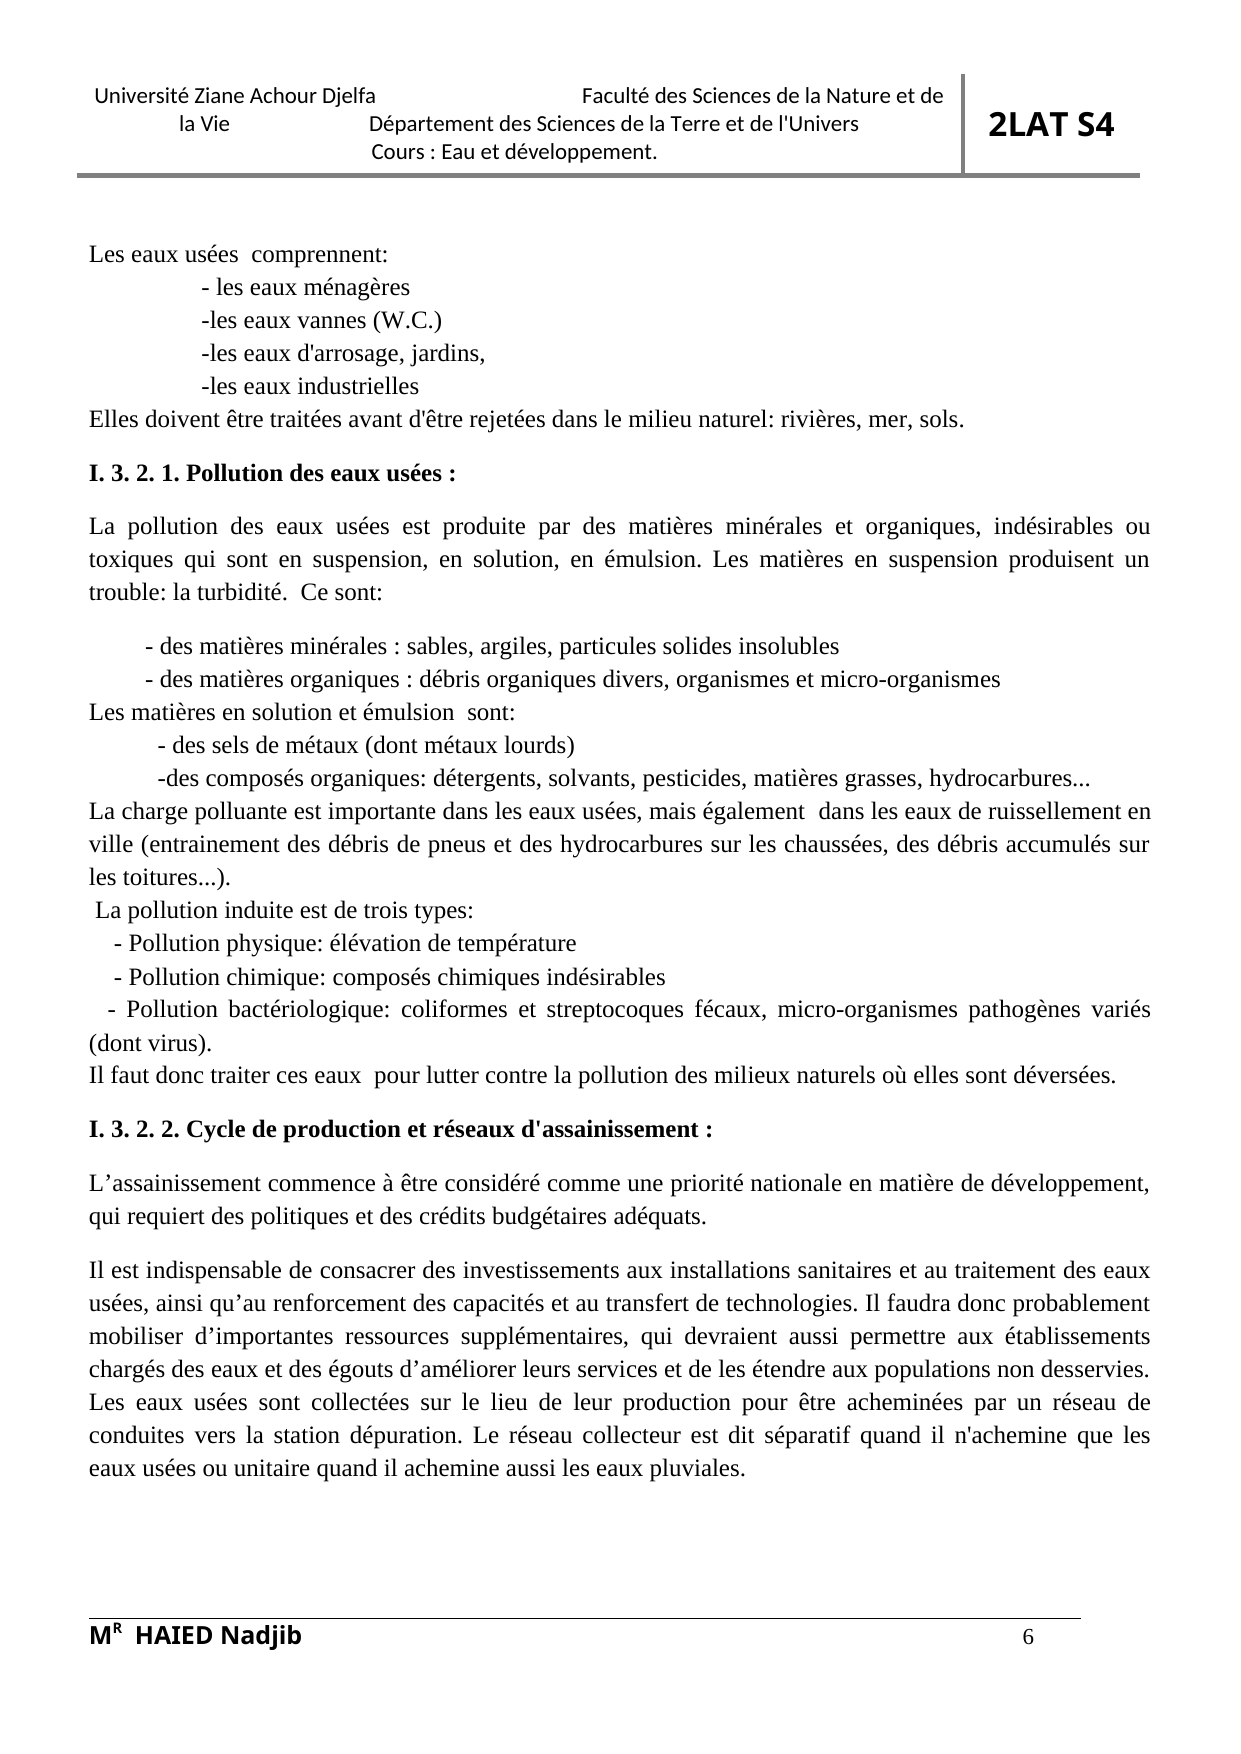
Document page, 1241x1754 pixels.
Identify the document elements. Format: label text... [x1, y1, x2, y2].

text -les eaux d'arrosage, jardins, [89, 338, 1152, 366]
text -les eaux industrielles [89, 371, 1152, 399]
text La pollution induite est de trois types: [89, 896, 1152, 924]
text Les eaux usées comprennent: [89, 239, 1152, 267]
text Les eaux usées sont collectées sur le lieu de leur production pour être acheminées par un réseau de conduites vers la station dépuration. Le réseau collecteur est dit séparatif quand il n'achemine que les eaux usées ou unitaire quand il achemine aussi les eaux pluviales. [89, 1387, 1152, 1482]
text -des composés organiques: détergents, solvants, pesticides, matières grasses, hydrocarbures... [89, 763, 1152, 792]
text - Pollution chimique: composés chimiques indésirables [89, 962, 1152, 990]
text L’assainissement commence à être considéré comme une priorité nationale en matière de développement, qui requiert des politiques et des crédits budgétaires adéquats. [89, 1168, 1152, 1230]
text La charge polluante est importante dans les eaux usées, mais également dans les eaux de ruissellement en ville (entrainement des débris de pneus et des hydrocarbures sur les chaussées, des débris accumulés sur les toitures...). [89, 796, 1152, 891]
text La pollution des eaux usées est produite par des matières minérales et organiques, indésirables ou toxiques qui sont en suspension, en solution, en émulsion. Les matières en suspension produisent un trouble: la turbidité. Ce sont: [89, 511, 1152, 606]
text - les eaux ménagères [89, 272, 1152, 300]
text I. 3. 2. 1. Pollution des eaux usées : [89, 458, 1152, 486]
text - Pollution physique: élévation de température [89, 928, 1152, 957]
text Il est indispensable de consacrer des investissements aux installations sanitaires et au traitement des eaux usées, ainsi qu’au renforcement des capacités et au transfert de technologies. Il faudra donc probablement mobiliser d’importantes ressources supplémentaires, qui devraient aussi permettre aux établissements chargés des eaux et des égouts d’améliorer leurs services et de les étendre aux populations non desservies. [89, 1255, 1152, 1383]
text - des matières minérales : sables, argiles, particules solides insolubles [89, 631, 1152, 660]
text - des sels de métaux (dont métaux lourds) [89, 730, 1152, 759]
text Il faut donc traiter ces eaux pour lutter contre la pollution des milieux naturels où elles sont déversées. [89, 1061, 1152, 1089]
text Les matières en solution et émulsion sont: [89, 697, 1152, 726]
text I. 3. 2. 2. Cycle de production et réseaux d'assainissement : [89, 1114, 1152, 1143]
text Elles doivent être traitées avant d'être rejetées dans le milieu naturel: rivières, mer, sols. [89, 404, 1152, 432]
text -les eaux vannes (W.C.) [89, 305, 1152, 333]
text - Pollution bactériologique: coliformes et streptocoques fécaux, micro-organismes pathogènes variés (dont virus). [89, 994, 1152, 1056]
text - des matières organiques : débris organiques divers, organismes et micro-organismes [89, 664, 1152, 693]
